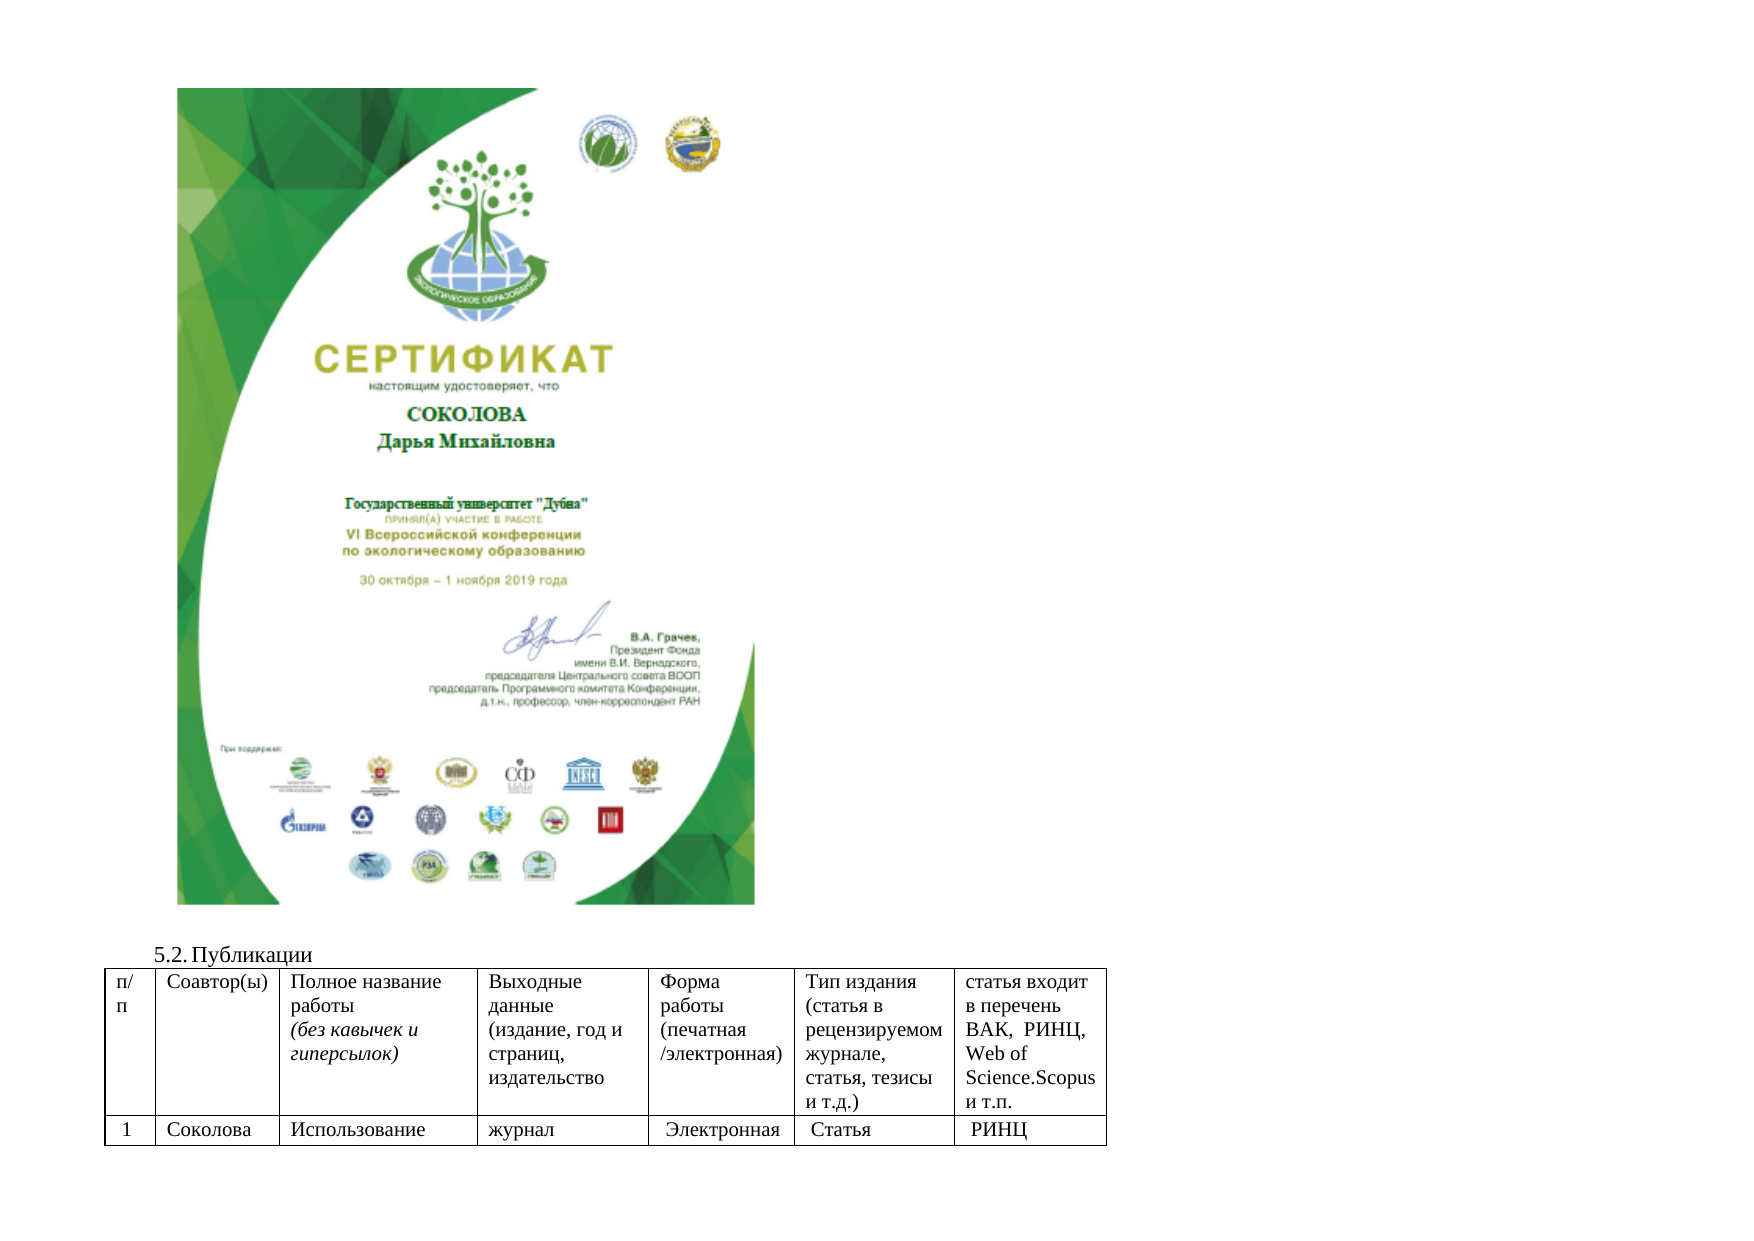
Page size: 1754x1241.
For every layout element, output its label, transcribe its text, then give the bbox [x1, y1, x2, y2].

table_header Форма работы (печатная /электронная) [649, 969, 794, 1115]
table_header Выходные данные (издание, год и страниц, издательство [478, 969, 648, 1115]
table_cell Статья [795, 1116, 954, 1145]
list Публикации [154, 941, 1653, 968]
table_cell РИНЦ [955, 1116, 1106, 1145]
table_header п/п [106, 969, 155, 1115]
table_cell Электронная [649, 1116, 794, 1145]
table_header Полное название работы (без кавычек и гиперсылок) [280, 969, 477, 1115]
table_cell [280, 1116, 477, 1145]
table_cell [156, 1116, 279, 1145]
table_cell 1 [106, 1116, 155, 1145]
table_header статья входит в перечень ВАК, РИНЦ, Web of Science.Scopus и т.п. [955, 969, 1106, 1115]
table_header Тип издания (статья в рецензируемом журнале, статья, тезисы и т.д.) [795, 969, 954, 1115]
table_header Соавтор(ы) [156, 969, 279, 1115]
picture [176, 88, 758, 916]
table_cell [478, 1116, 648, 1145]
